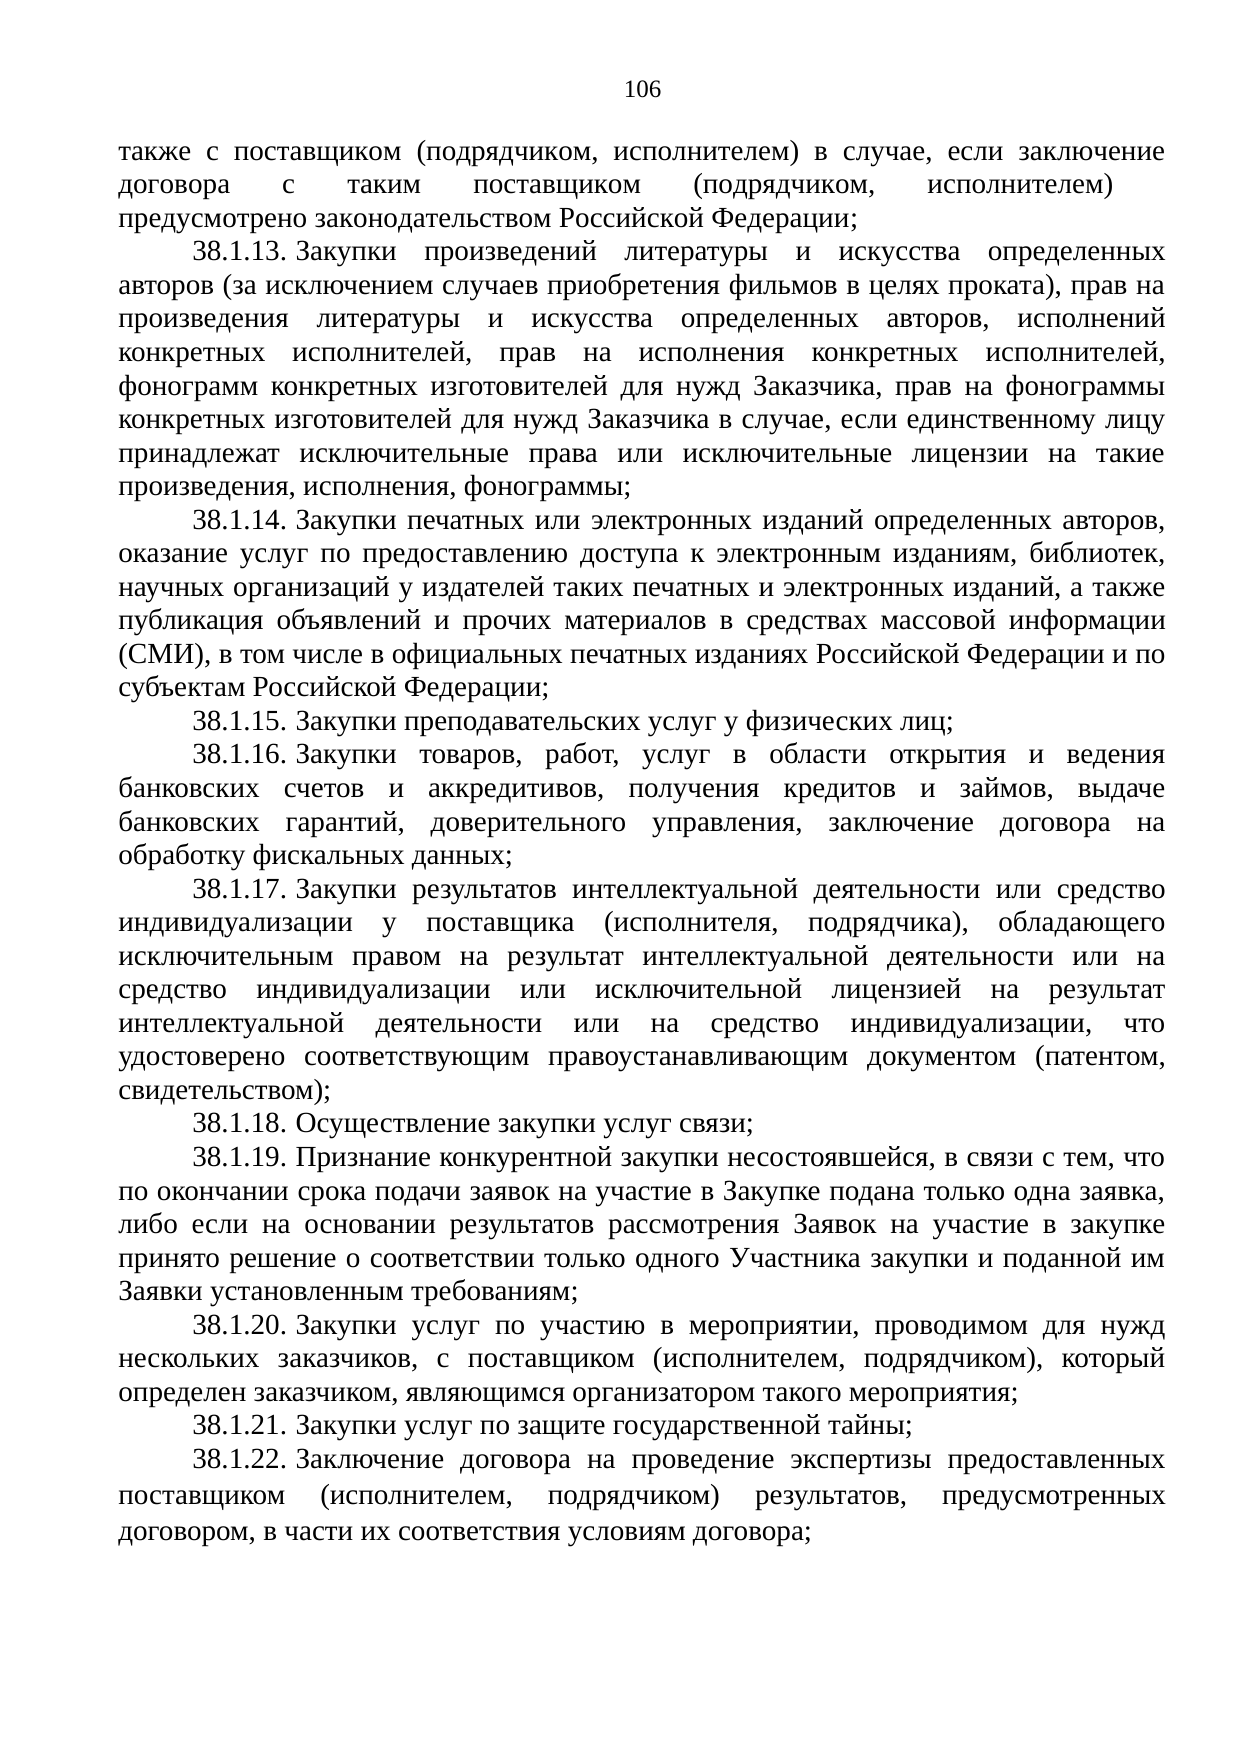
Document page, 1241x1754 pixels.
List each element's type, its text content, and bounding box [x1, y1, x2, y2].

list Закупки произведений литературы и искусства определенных авторов (за исключением случаев приобретения фильмов в целях проката), прав на произведения литературы и искусства определенных авторов, исполнений конкретных исполнителей, прав на исполнения конкретных исполнителей, фонограмм конкретных изготовителей для нужд Заказчика, прав на фонограммы конкретных изготовителей для нужд Заказчика в случае, если единственному лицу принадлежат исключительные права или исключительные лицензии на такие произведения, исполнения, фонограммы; [118, 233, 1166, 502]
list Признание конкурентной закупки несостоявшейся, в связи с тем, что по окончании срока подачи заявок на участие в Закупке подана только одна заявка, либо если на основании результатов рассмотрения Заявок на участие в закупке принято решение о соответствии только одного Участника закупки и поданной им Заявки установленным требованиям; [118, 1139, 1166, 1307]
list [118, 133, 1166, 233]
list Закупки услуг по участию в мероприятии, проводимом для нужд нескольких заказчиков, с поставщиком (исполнителем, подрядчиком), который определен заказчиком, являющимся организатором такого мероприятия; [118, 1307, 1166, 1407]
list Закупки услуг по защите государственной тайны; [118, 1407, 1166, 1441]
list Заключение договора на проведение экспертизы предоставленных поставщиком (исполнителем, подрядчиком) результатов, предусмотренных договором, в части их соответствия условиям договора; [118, 1441, 1166, 1547]
list Закупки преподавательских услуг у физических лиц; [118, 703, 1166, 737]
list Закупки товаров, работ, услуг в области открытия и ведения банковских счетов и аккредитивов, получения кредитов и займов, выдаче банковских гарантий, доверительного управления, заключение договора на обработку фискальных данных; [118, 737, 1166, 871]
list Закупки печатных или электронных изданий определенных авторов, оказание услуг по предоставлению доступа к электронным изданиям, библиотек, научных организаций у издателей таких печатных и электронных изданий, а также публикация объявлений и прочих материалов в средствах массовой информации (СМИ), в том числе в официальных печатных изданиях Российской Федерации и по субъектам Российской Федерации; [118, 502, 1166, 703]
list Закупки результатов интеллектуальной деятельности или средство индивидуализации у поставщика (исполнителя, подрядчика), обладающего исключительным правом на результат интеллектуальной деятельности или на средство индивидуализации или исключительной лицензией на результат интеллектуальной деятельности или на средство индивидуализации, что удостоверено соответствующим правоустанавливающим документом (патентом, свидетельством); [118, 871, 1166, 1106]
list Осуществление закупки услуг связи; [118, 1106, 1166, 1139]
